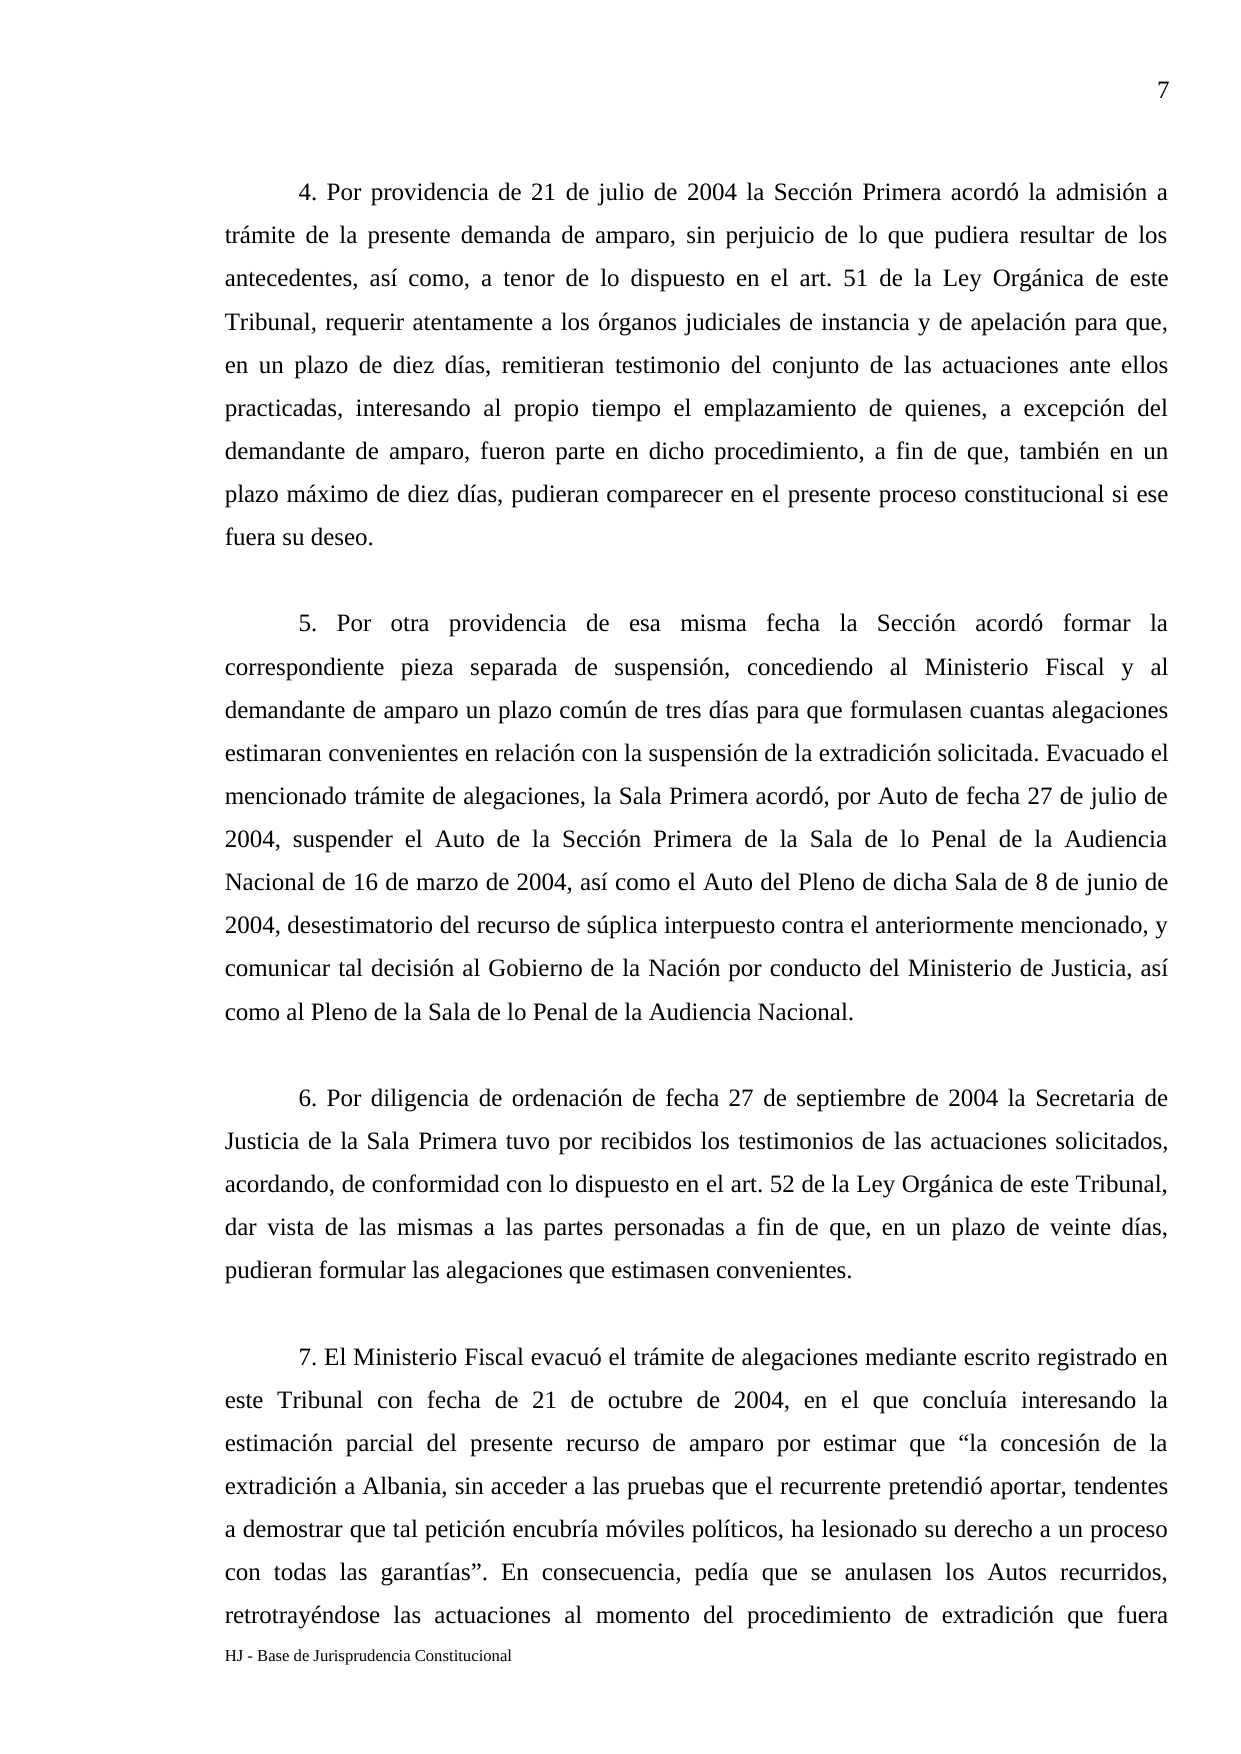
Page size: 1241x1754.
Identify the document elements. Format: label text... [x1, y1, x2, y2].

text 6. Por diligencia de ordenación de fecha 27 de septiembre de 2004 la Secretaria de Justicia de la Sala Primera tuvo por recibidos los testimonios de las actuaciones solicitados, acordando, de conformidad con lo dispuesto en el art. 52 de la Ley Orgánica de este Tribunal, dar vista de las mismas a las partes personadas a fin de que, en un plazo de veinte días, pudieran formular las alegaciones que estimasen convenientes. [224, 1083, 1169, 1284]
text 5. Por otra providencia de esa misma fecha la Sección acordó formar la correspondiente pieza separada de suspensión, concediendo al Ministerio Fiscal y al demandante de amparo un plazo común de tres días para que formulasen cuantas alegaciones estimaran convenientes en relación con la suspensión de la extradición solicitada. Evacuado el mencionado trámite de alegaciones, la Sala Primera acordó, por Auto de fecha 27 de julio de 2004, suspender el Auto de la Sección Primera de la Sala de lo Penal de la Audiencia Nacional de 16 de marzo de 2004, así como el Auto del Pleno de dicha Sala de 8 de junio de 2004, desestimatorio del recurso de súplica interpuesto contra el anteriormente mencionado, y comunicar tal decisión al Gobierno de la Nación por conducto del Ministerio de Justicia, así como al Pleno de la Sala de lo Penal de la Audiencia Nacional. [224, 608, 1169, 1025]
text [224, 1342, 1169, 1629]
text 4. Por providencia de 21 de julio de 2004 la Sección Primera acordó la admisión a trámite de la presente demanda de amparo, sin perjuicio de lo que pudiera resultar de los antecedentes, así como, a tenor de lo dispuesto en el art. 51 de la Ley Orgánica de este Tribunal, requerir atentamente a los órganos judiciales de instancia y de apelación para que, en un plazo de diez días, remitieran testimonio del conjunto de las actuaciones ante ellos practicadas, interesando al propio tiempo el emplazamiento de quienes, a excepción del demandante de amparo, fueron parte en dicho procedimiento, a fin de que, también en un plazo máximo de diez días, pudieran comparecer en el presente proceso constitucional si ese fuera su deseo. [224, 177, 1169, 551]
